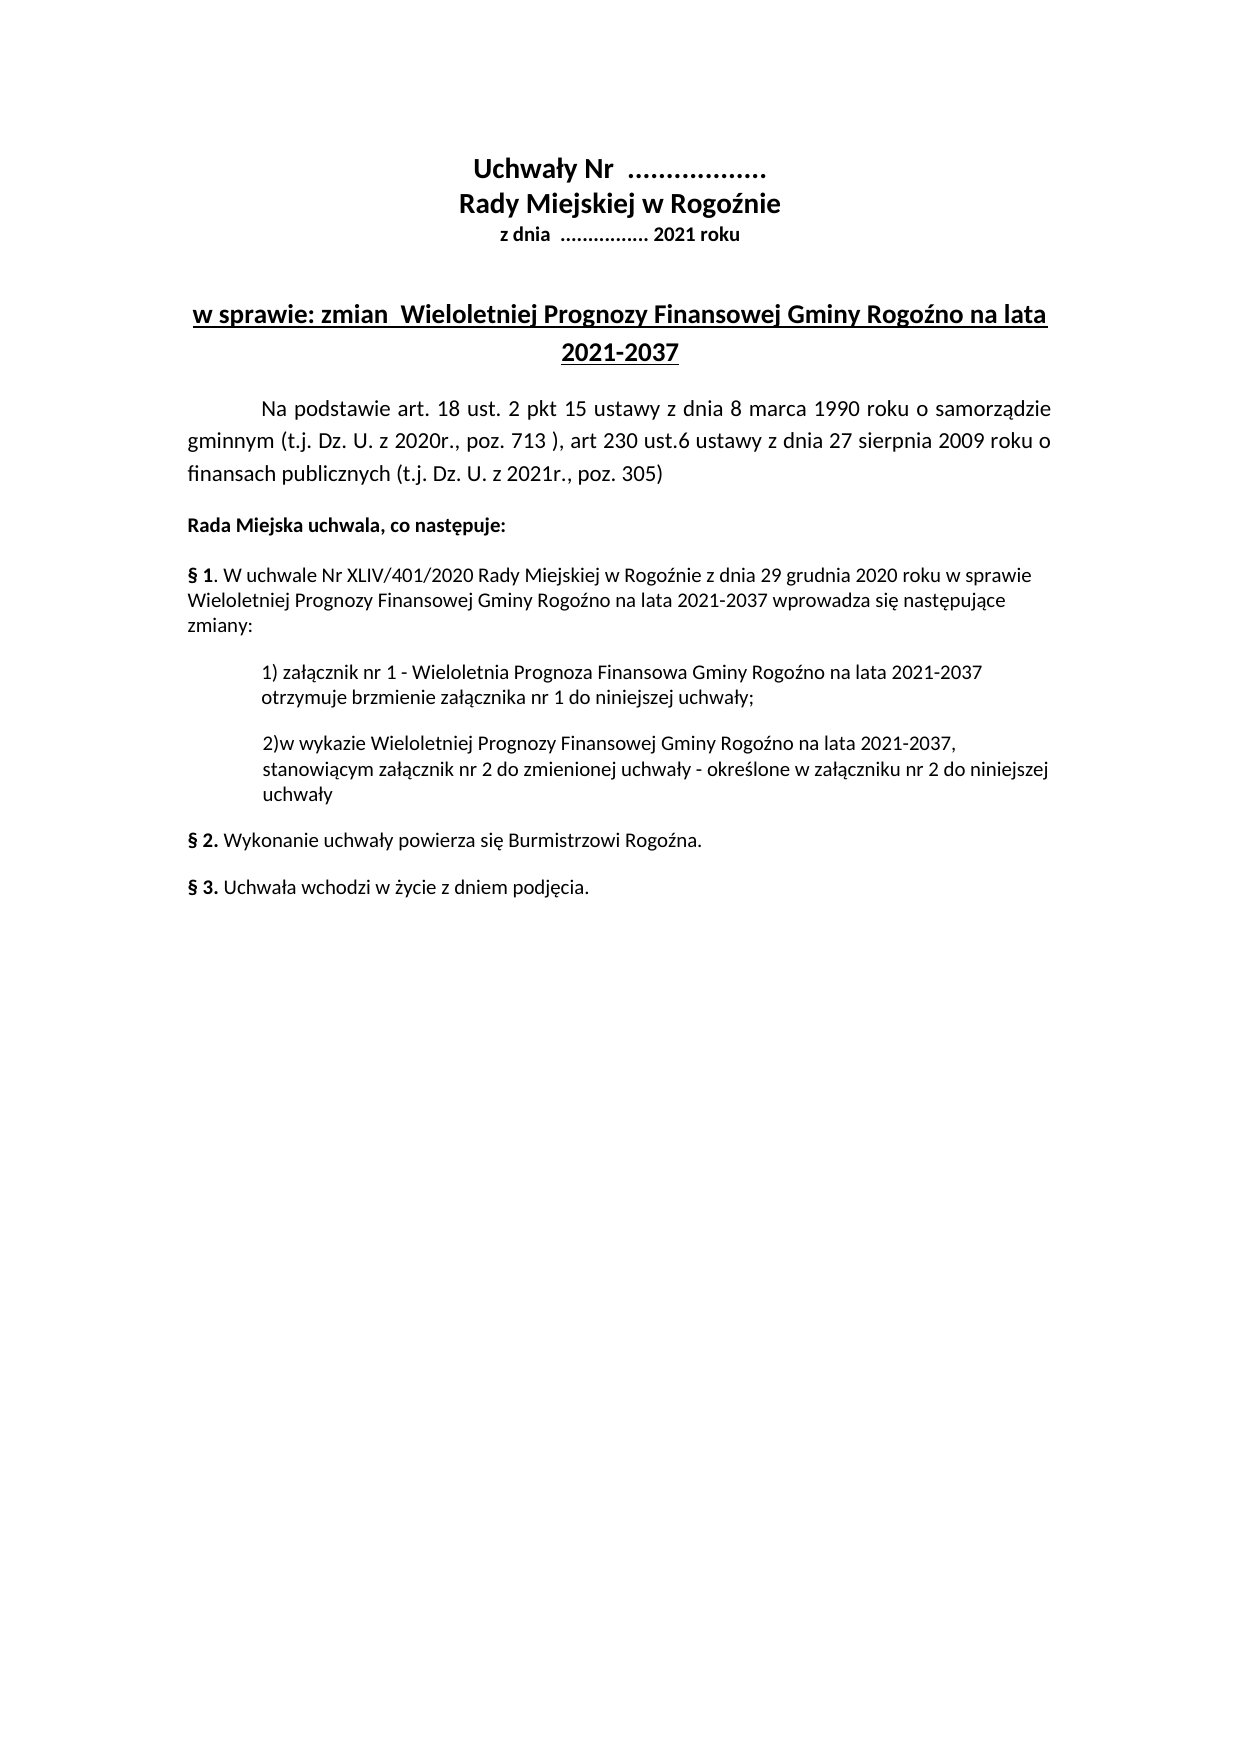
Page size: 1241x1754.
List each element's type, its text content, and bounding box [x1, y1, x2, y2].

text 2)w wykazie Wieloletniej Prognozy Finansowej Gminy Rogoźno na lata 2021-2037, stanowiącym załącznik nr 2 do zmienionej uchwały - określone w załączniku nr 2 do niniejszej uchwały [262, 731, 1053, 807]
text z dnia ................ 2021 roku [187, 221, 1053, 247]
text 1) załącznik nr 1 - Wieloletnia Prognoza Finansowa Gminy Rogoźno na lata 2021-2037 otrzymuje brzmienie załącznika nr 1 do niniejszej uchwały; [261, 659, 1053, 710]
text Uchwały Nr .................. [187, 150, 1053, 186]
text Rady Miejskiej w Rogoźnie [187, 186, 1053, 221]
text w sprawie: zmian Wieloletniej Prognozy Finansowej Gminy Rogoźno na lata 2021-2037 [187, 298, 1053, 369]
text § 1. W uchwale Nr XLIV/401/2020 Rady Miejskiej w Rogoźnie z dnia 29 grudnia 2020 roku w sprawie Wieloletniej Prognozy Finansowej Gminy Rogoźno na lata 2021-2037 wprowadza się następujące zmiany: [187, 562, 1053, 638]
text Rada Miejska uchwala, co następuje: [187, 512, 1053, 537]
text Na podstawie art. 18 ust. 2 pkt 15 ustawy z dnia 8 marca 1990 roku o samorządzie gminnym (t.j. Dz. U. z 2020r., poz. 713 ), art 230 ust.6 ustawy z dnia 27 sierpnia 2009 roku o finansach publicznych (t.j. Dz. U. z 2021r., poz. 305) [187, 394, 1053, 487]
text § 2. Wykonanie uchwały powierza się Burmistrzowi Rogoźna. [187, 828, 1053, 853]
text § 3. Uchwała wchodzi w życie z dniem podjęcia. [187, 874, 1053, 899]
